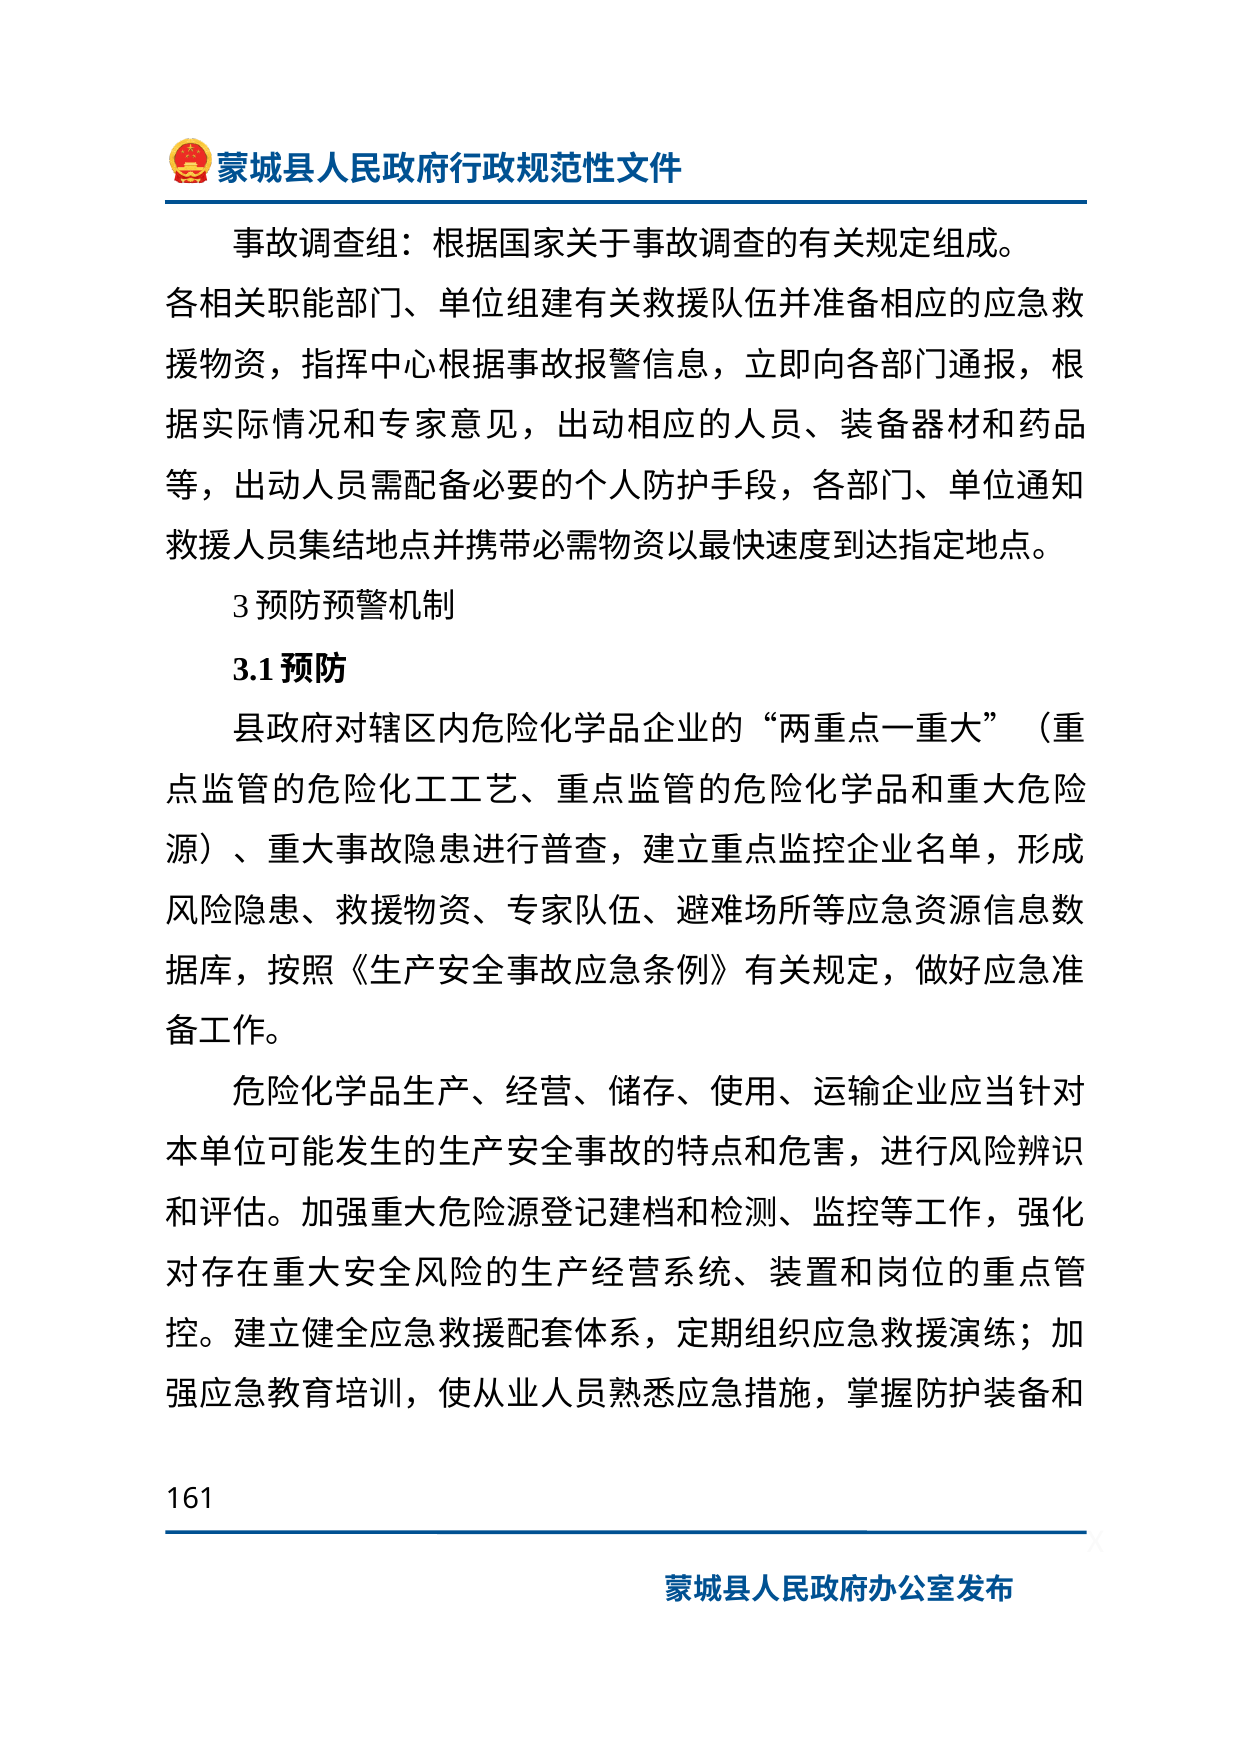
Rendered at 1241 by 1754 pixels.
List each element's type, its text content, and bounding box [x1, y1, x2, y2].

text 3.1预防 [165, 630, 1087, 692]
text 各相关职能部门、单位组建有关救援队伍并准备相应的应急救援物资，指挥中心根据事故报警信息，立即向各部门通报，根据实际情况和专家意见，出动相应的人员、装备器材和药品等，出动人员需配备必要的个人防护手段，各部门、单位通知救援人员集结地点并携带必需物资以最快速度到达指定地点。 [165, 267, 1087, 569]
text 县政府对辖区内危险化学品企业的“两重点一重大”（重点监管的危险化工工艺、重点监管的危险化学品和重大危险源）、重大事故隐患进行普查，建立重点监控企业名单，形成风险隐患、救援物资、专家队伍、避难场所等应急资源信息数据库，按照《生产安全事故应急条例》有关规定，做好应急准备工作。 [165, 692, 1087, 1055]
text 3预防预警机制 [165, 569, 1087, 630]
picture [165, 136, 216, 187]
text 事故调查组：根据国家关于事故调查的有关规定组成。 [165, 207, 1087, 267]
